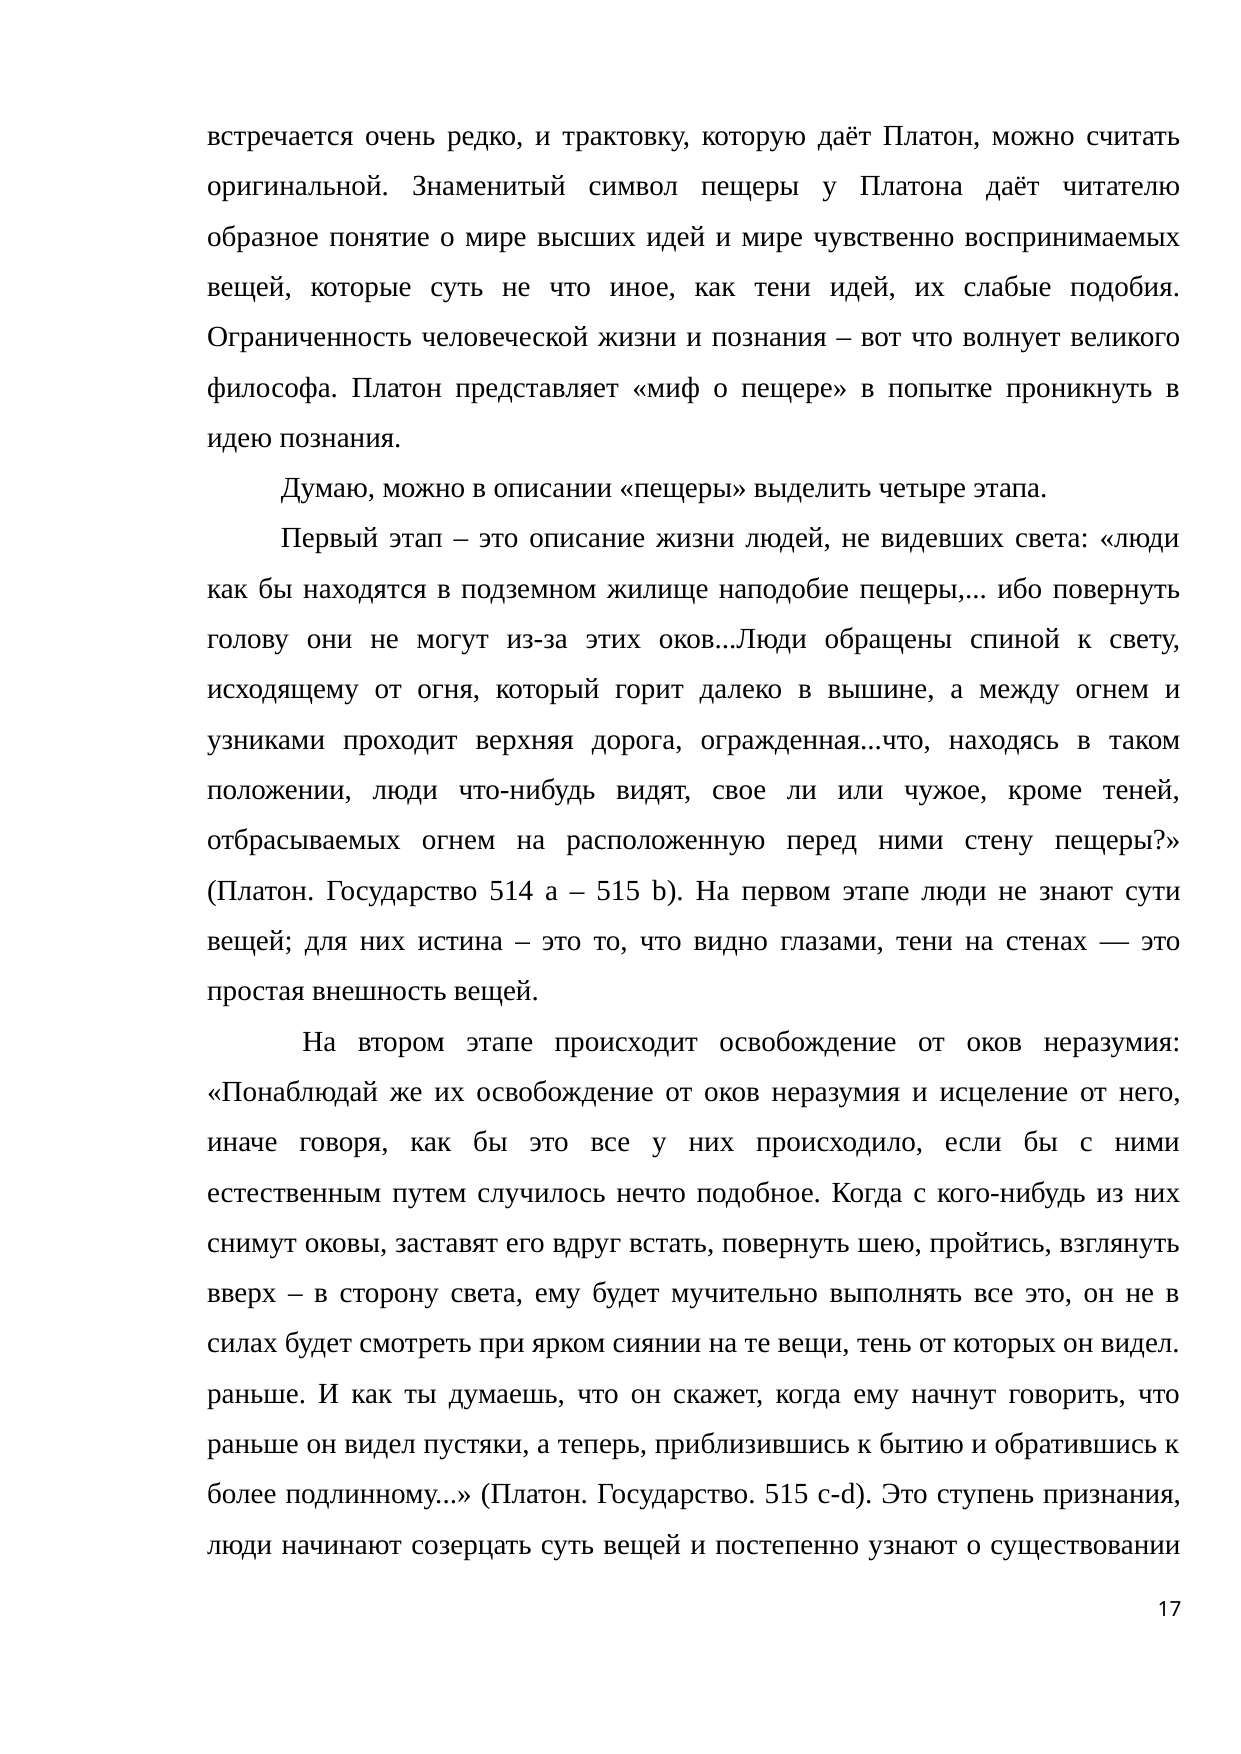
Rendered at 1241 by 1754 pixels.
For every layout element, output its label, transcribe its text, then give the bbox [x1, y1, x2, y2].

text Думаю, можно в описании «пещеры» выделить четыре этапа. [207, 470, 1181, 504]
text Первый этап – это описание жизни людей, не видевших света: «люди как бы находятся в подземном жилище наподобие пещеры,... ибо повернуть голову они не могут из-за этих оков...Люди обращены спиной к свету, исходящему от огня, который горит далеко в вышине, а между огнем и узниками проходит верхняя дорога, огражденная...что, находясь в таком положении, люди что-нибудь видят, свое ли или чужое, кроме теней, отбрасываемых огнем на расположенную перед ними стену пещеры?» (Платон. Государство 514 a – 515 b). На первом этапе люди не знают сути вещей; для них истина – это то, что видно глазами, тени на стенах — это простая внешность вещей. [207, 521, 1181, 1007]
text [207, 1024, 1181, 1560]
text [207, 118, 1181, 453]
